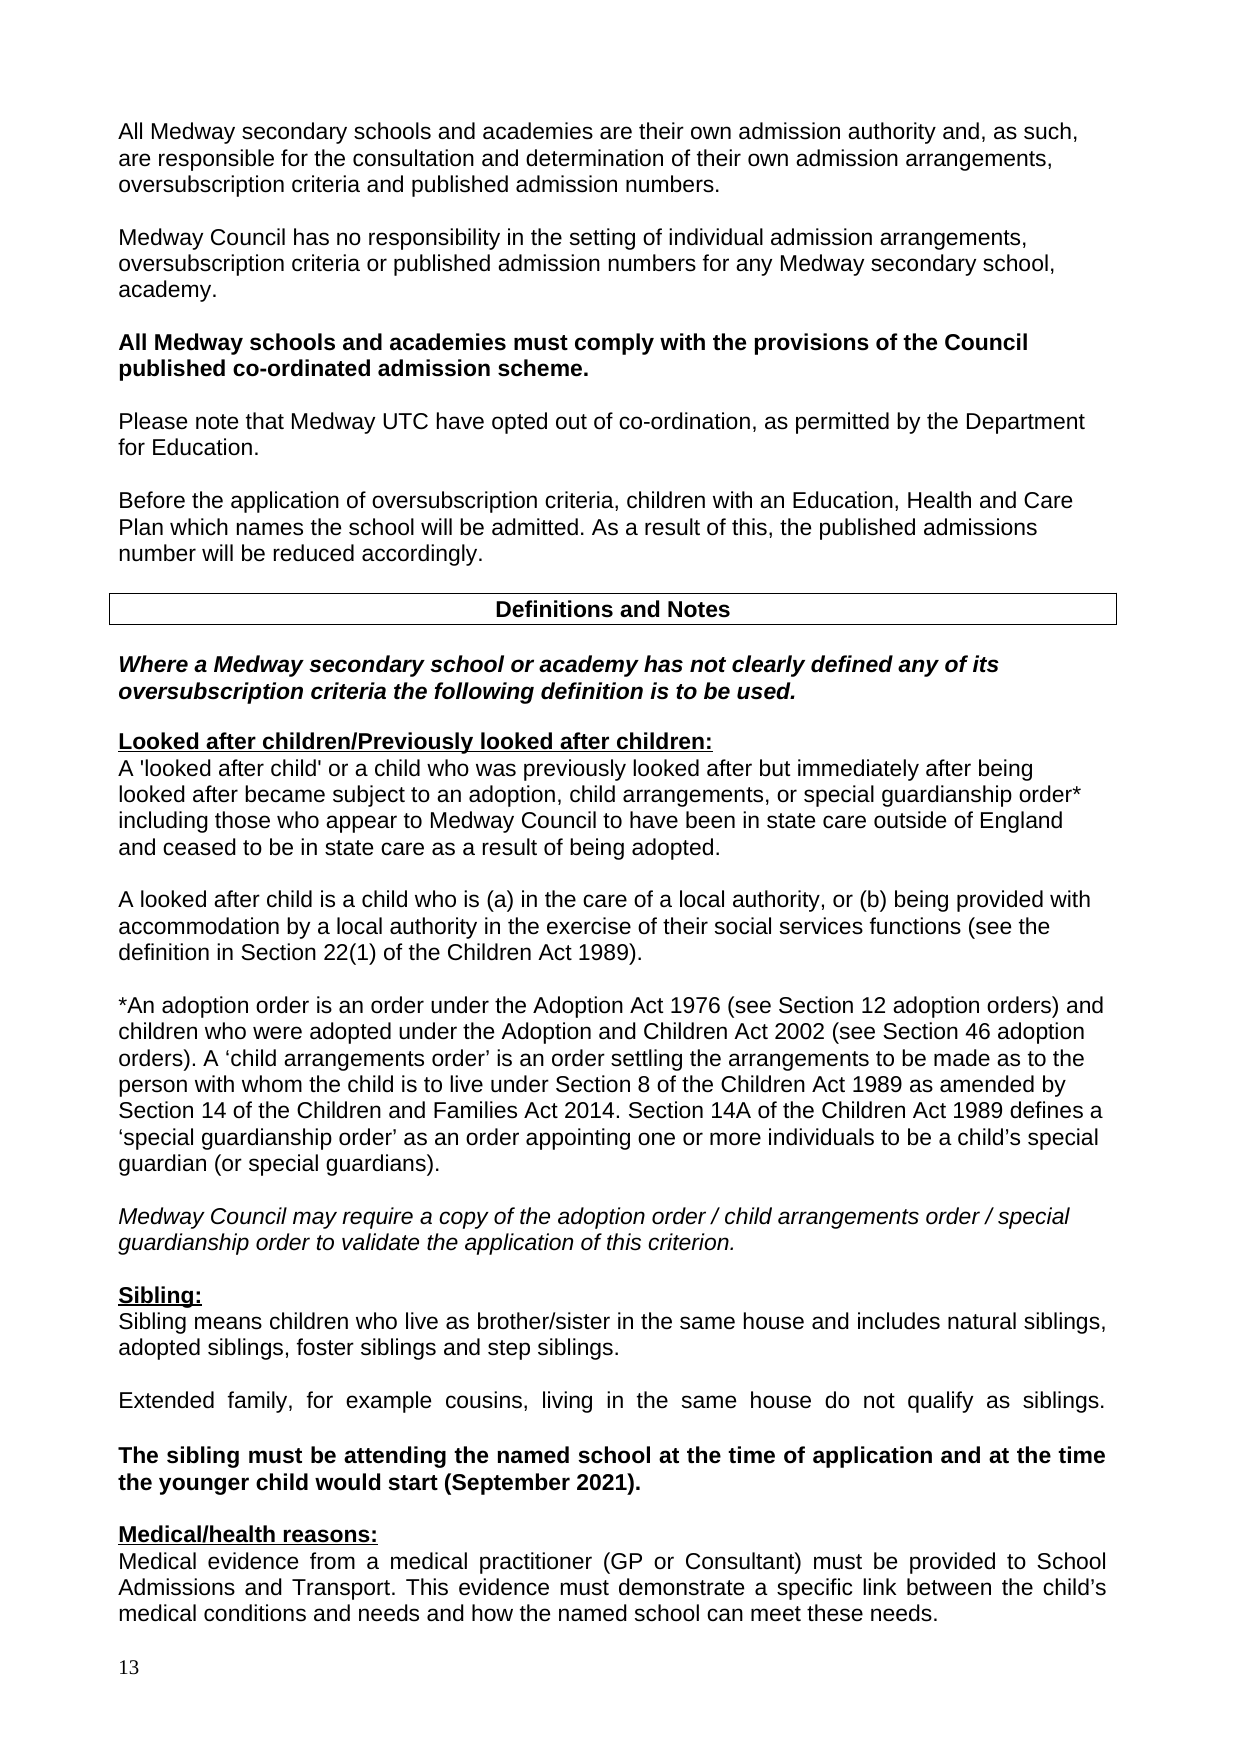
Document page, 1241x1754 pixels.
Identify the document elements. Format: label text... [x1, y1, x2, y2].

text Please note that Medway UTC have opted out of co-ordination, as permitted by the Department for Education. [118, 408, 1107, 461]
text All Medway schools and academies must comply with the provisions of the Council published co-ordinated admission scheme. [118, 329, 1107, 382]
text Medway Council may require a copy of the adoption order / child arrangements order / special guardianship order to validate the application of this criterion. [118, 1203, 1107, 1255]
text *An adoption order is an order under the Adoption Act 1976 (see Section 12 adoption orders) and children who were adopted under the Adoption and Children Act 2002 (see Section 46 adoption orders). A ‘child arrangements order’ is an order settling the arrangements to be made as to the person with whom the child is to live under Section 8 of the Children Act 1989 as amended by Section 14 of the Children and Families Act 2014. Section 14A of the Children Act 1989 defines a ‘special guardianship order’ as an order appointing one or more individuals to be a child’s special guardian (or special guardians). [118, 992, 1107, 1176]
text Extended family, for example cousins, living in the same house do not qualify as siblings. [118, 1361, 1107, 1442]
text Definitions and Notes [110, 594, 1116, 624]
text Sibling means children who live as brother/sister in the same house and includes natural siblings, adopted siblings, foster siblings and step siblings. [118, 1308, 1107, 1361]
text Medway Council has no responsibility in the setting of individual admission arrangements, oversubscription criteria or published admission numbers for any Medway secondary school, academy. [118, 223, 1107, 303]
text Medical/health reasons: [118, 1521, 1107, 1548]
text Sibling: [118, 1282, 1107, 1308]
text Looked after children/Previously looked after children: A 'looked after child' or a child who was previously looked after but immediately after being looked after became subject to an adoption, child arrangements, or special guardianship order* including those who appear to Medway Council to have been in state care outside of England and ceased to be in state care as a result of being adopted. [118, 728, 1107, 860]
text Before the application of oversubscription criteria, children with an Education, Health and Care Plan which names the school will be admitted. As a result of this, the published admissions number will be reduced accordingly. [118, 487, 1107, 566]
text The sibling must be attending the named school at the time of application and at the time the younger child would start (September 2021). [118, 1442, 1107, 1495]
text All Medway secondary schools and academies are their own admission authority and, as such, are responsible for the consultation and determination of their own admission arrangements, oversubscription criteria and published admission numbers. [118, 118, 1107, 197]
text Where a Medway secondary school or academy has not clearly defined any of its oversubscription criteria the following definition is to be used. [118, 651, 1107, 728]
text A looked after child is a child who is (a) in the care of a local authority, or (b) being provided with accommodation by a local authority in the exercise of their social services functions (see the definition in Section 22(1) of the Children Act 1989). [118, 886, 1107, 965]
text Medical evidence from a medical practitioner (GP or Consultant) must be provided to School Admissions and Transport. This evidence must demonstrate a specific link between the child’s medical conditions and needs and how the named school can meet these needs. [118, 1548, 1107, 1627]
